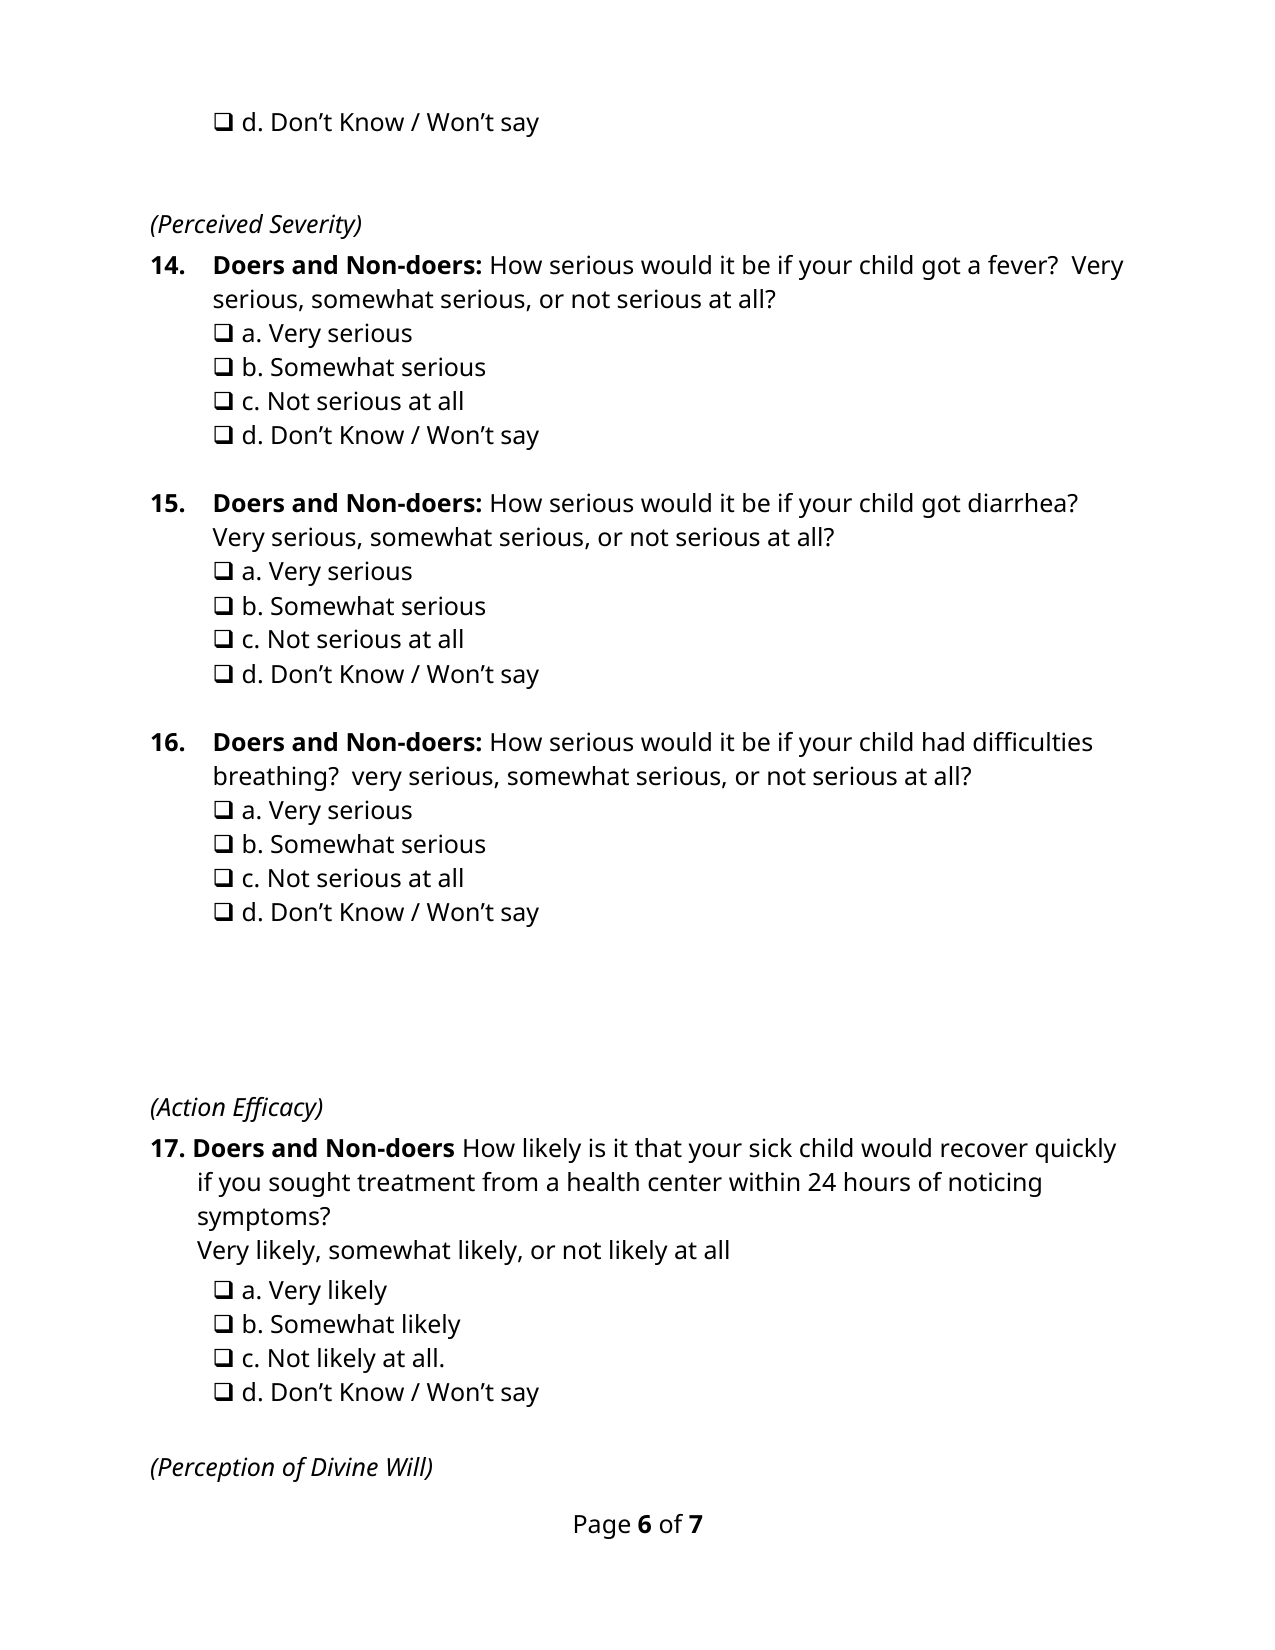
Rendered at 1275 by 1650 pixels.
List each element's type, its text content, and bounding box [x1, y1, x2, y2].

text 16. Doers and Non-doers: How serious would it be if your child had difficulties breathing? very serious, somewhat serious, or not serious at all? [150, 724, 1125, 792]
text c. Not serious at all [212, 622, 1125, 656]
text d. Don’t Know / Won’t say [212, 656, 1125, 690]
text c. Not serious at all [212, 384, 1125, 418]
text 17. Doers and Non-doers How likely is it that your sick child would recover quickly if you sought treatment from a health center within 24 hours of noticing symptoms? [150, 1130, 1125, 1232]
text d. Don’t Know / Won’t say [212, 105, 1125, 139]
text d. Don’t Know / Won’t say [212, 1375, 1125, 1409]
text c. Not likely at all. [212, 1341, 1125, 1375]
text a. Very serious [212, 792, 1125, 827]
text a. Very likely [212, 1273, 1125, 1307]
text d. Don’t Know / Won’t say [212, 418, 1125, 452]
text a. Very serious [212, 554, 1125, 588]
text (Action Efficacy) [150, 1090, 1125, 1124]
text b. Somewhat serious [212, 827, 1125, 861]
text 15. Doers and Non-doers: How serious would it be if your child got diarrhea? Very serious, somewhat serious, or not serious at all? [150, 486, 1125, 554]
text 14. Doers and Non-doers: How serious would it be if your child got a fever? Very serious, somewhat serious, or not serious at all? [150, 247, 1125, 316]
text c. Not serious at all [212, 861, 1125, 895]
text a. Very serious [212, 316, 1125, 350]
text b. Somewhat serious [212, 588, 1125, 622]
text Very likely, somewhat likely, or not likely at all [197, 1232, 1125, 1267]
text b. Somewhat likely [212, 1307, 1125, 1341]
text (Perception of Divine Will) [150, 1449, 1125, 1483]
text d. Don’t Know / Won’t say [212, 895, 1125, 929]
text (Perceived Severity) [150, 207, 1125, 241]
text b. Somewhat serious [212, 350, 1125, 384]
